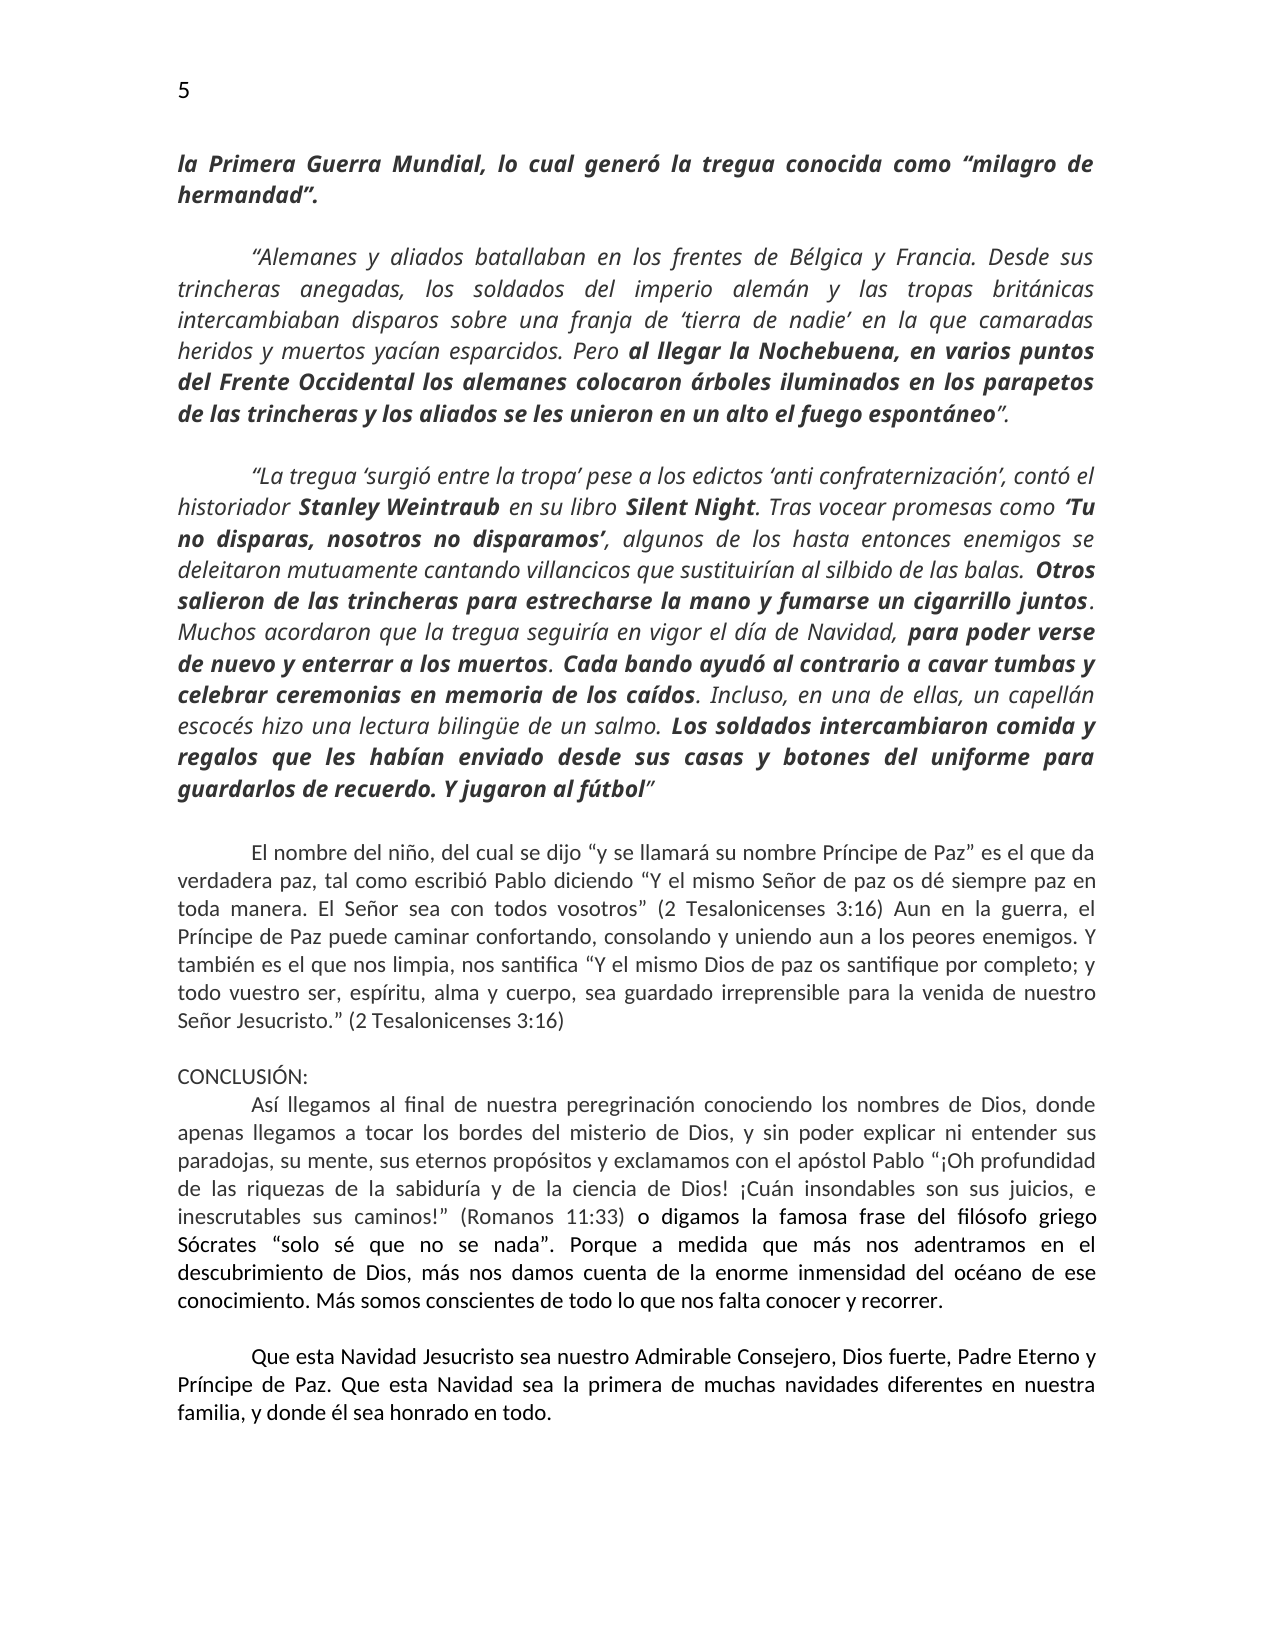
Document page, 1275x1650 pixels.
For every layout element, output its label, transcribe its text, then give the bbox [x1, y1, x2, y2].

text “La tregua ‘surgió entre la tropa’ pese a los edictos ‘anti confraternización’, contó el historiador Stanley Weintraub en su libro Silent Night. Tras vocear promesas como ‘Tu no disparas, nosotros no disparamos’, algunos de los hasta entonces enemigos se deleitaron mutuamente cantando villancicos que sustituirían al silbido de las balas. Otros salieron de las trincheras para estrecharse la mano y fumarse un cigarrillo juntos. Muchos acordaron que la tregua seguiría en vigor el día de Navidad, para poder verse de nuevo y enterrar a los muertos. Cada bando ayudó al contrario a cavar tumbas y celebrar ceremonias en memoria de los caídos. Incluso, en una de ellas, un capellán escocés hizo una lectura bilingüe de un salmo. Los soldados intercambiaron comida y regalos que les habían enviado desde sus casas y botones del uniforme para guardarlos de recuerdo. Y jugaron al fútbol” [177, 460, 1098, 804]
text Que esta Navidad Jesucristo sea nuestro Admirable Consejero, Dios fuerte, Padre Eterno y Príncipe de Paz. Que esta Navidad sea la primera de muchas navidades diferentes en nuestra familia, y donde él sea honrado en todo. [177, 1342, 1098, 1426]
text El nombre del niño, del cual se dijo “y se llamará su nombre Príncipe de Paz” es el que da verdadera paz, tal como escribió Pablo diciendo “Y el mismo Señor de paz os dé siempre paz en toda manera. El Señor sea con todos vosotros” (2 Tesalonicenses 3:16) Aun en la guerra, el Príncipe de Paz puede caminar confortando, consolando y uniendo aun a los peores enemigos. Y también es el que nos limpia, nos santifica “Y el mismo Dios de paz os santifique por completo; y todo vuestro ser, espíritu, alma y cuerpo, sea guardado irreprensible para la venida de nuestro Señor Jesucristo.” (2 Tesalonicenses 3:16) [177, 838, 1098, 1034]
text CONCLUSIÓN: [177, 1062, 1098, 1090]
text “Alemanes y aliados batallaban en los frentes de Bélgica y Francia. Desde sus trincheras anegadas, los soldados del imperio alemán y las tropas británicas intercambiaban disparos sobre una franja de ‘tierra de nadie’ en la que camaradas heridos y muertos yacían esparcidos. Pero al llegar la Nochebuena, en varios puntos del Frente Occidental los alemanes colocaron árboles iluminados en los parapetos de las trincheras y los aliados se les unieron en un alto el fuego espontáneo”. [177, 241, 1098, 429]
text Así llegamos al final de nuestra peregrinación conociendo los nombres de Dios, donde apenas llegamos a tocar los bordes del misterio de Dios, y sin poder explicar ni entender sus paradojas, su mente, sus eternos propósitos y exclamamos con el apóstol Pablo “¡Oh profundidad de las riquezas de la sabiduría y de la ciencia de Dios! ¡Cuán insondables son sus juicios, e inescrutables sus caminos!” (Romanos 11:33) o digamos la famosa frase del filósofo griego Sócrates “solo sé que no se nada”. Porque a medida que más nos adentramos en el descubrimiento de Dios, más nos damos cuenta de la enorme inmensidad del océano de ese conocimiento. Más somos conscientes de todo lo que nos falta conocer y recorrer. [177, 1090, 1098, 1314]
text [177, 148, 1098, 210]
